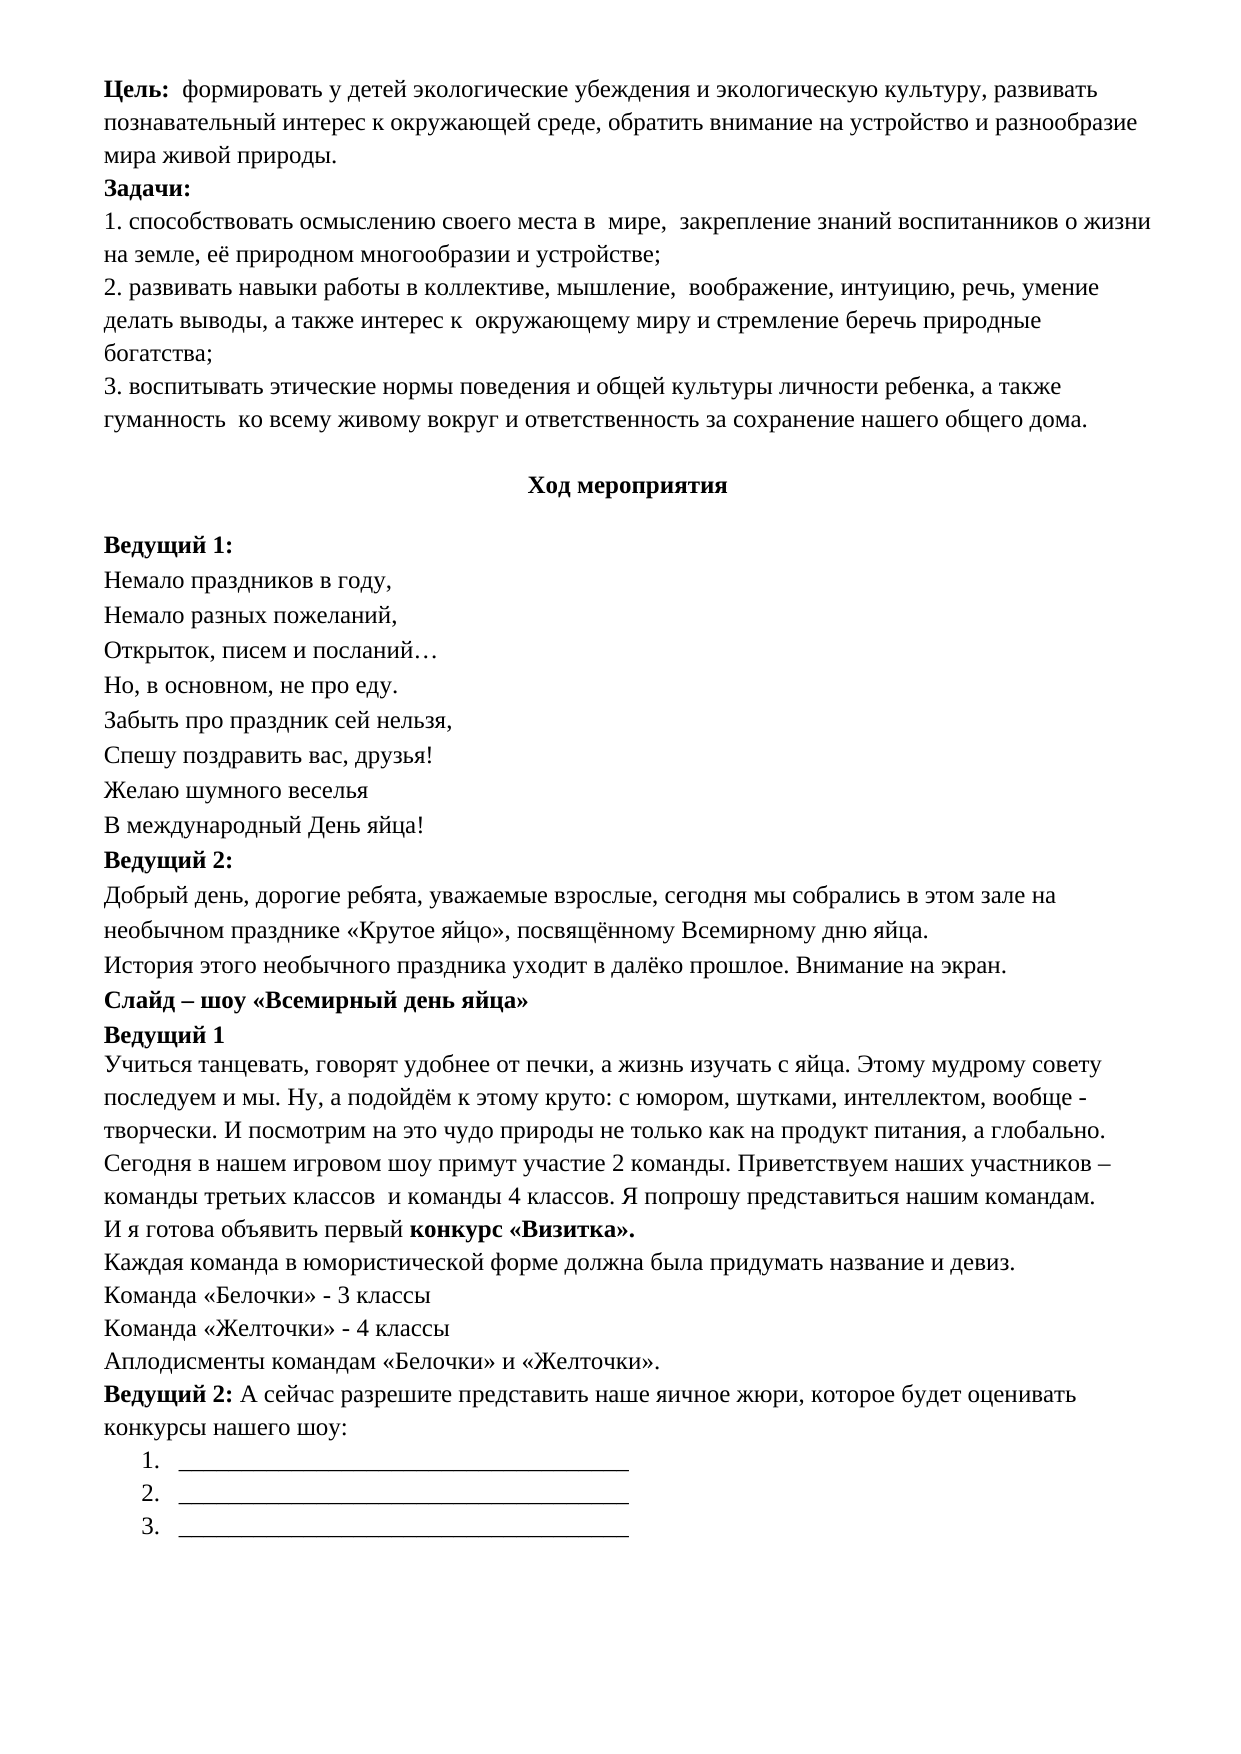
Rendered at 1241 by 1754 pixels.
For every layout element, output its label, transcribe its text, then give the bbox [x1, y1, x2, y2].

text История этого необычного праздника уходит в далёко прошлое. Внимание на экран. [103, 944, 1152, 979]
list ____________________________________ [141, 1445, 1152, 1474]
text Добрый день, дорогие ребята, уважаемые взрослые, сегодня мы собрались в этом зале на необычном празднике «Крутое яйцо», посвящённому Всемирному дню яйца. [103, 874, 1152, 944]
text Ведущий 1: [103, 524, 1152, 559]
text Немало праздников в году, Немало разных пожеланий, Открыток, писем и посланий… Но, в основном, не про еду. Забыть про праздник сей нельзя, Спешу поздравить вас, друзья! Желаю шумного веселья В международный День яйца! [103, 559, 1152, 839]
text Команда «Белочки» - 3 классы [103, 1280, 1152, 1309]
text Сегодня в нашем игровом шоу примут участие 2 команды. Приветствуем наших участников – команды третьих классов и команды 4 классов. Я попрошу представиться нашим командам. [103, 1148, 1152, 1210]
list ____________________________________ [141, 1478, 1152, 1507]
text И я готова объявить первый конкурс «Визитка». [103, 1214, 1152, 1243]
text 1. способствовать осмыслению своего места в мире, закрепление знаний воспитанников о жизни на земле, её природном многообразии и устройстве; [103, 206, 1152, 268]
text Ведущий 1 [103, 1014, 1152, 1049]
text Слайд – шоу «Всемирный день яйца» [103, 979, 1152, 1014]
list ____________________________________ [141, 1511, 1152, 1540]
text 2. развивать навыки работы в коллективе, мышление, воображение, интуицию, речь, умение делать выводы, а также интерес к окружающему миру и стремление беречь природные богатства; [103, 272, 1152, 367]
text Ведущий 2: [103, 839, 1152, 874]
text Ход мероприятия [103, 470, 1152, 499]
text Ведущий 2: А сейчас разрешите представить наше яичное жюри, которое будет оценивать конкурсы нашего шоу: [103, 1379, 1152, 1441]
text 3. воспитывать этические нормы поведения и общей культуры личности ребенка, а также гуманность ко всему живому вокруг и ответственность за сохранение нашего общего дома. [103, 371, 1152, 433]
text Каждая команда в юмористической форме должна была придумать название и девиз. [103, 1247, 1152, 1276]
text Учиться танцевать, говорят удобнее от печки, а жизнь изучать с яйца. Этому мудрому совету последуем и мы. Ну, а подойдём к этому круто: с юмором, шутками, интеллектом, вообще - творчески. И посмотрим на это чудо природы не только как на продукт питания, а глобально. [103, 1049, 1152, 1144]
text Задачи: [103, 173, 1152, 202]
text Команда «Желточки» - 4 классы [103, 1313, 1152, 1342]
text Цель: формировать у детей экологические убеждения и экологическую культуру, развивать познавательный интерес к окружающей среде, обратить внимание на устройство и разнообразие мира живой природы. [103, 74, 1152, 169]
text Аплодисменты командам «Белочки» и «Желточки». [103, 1346, 1152, 1375]
